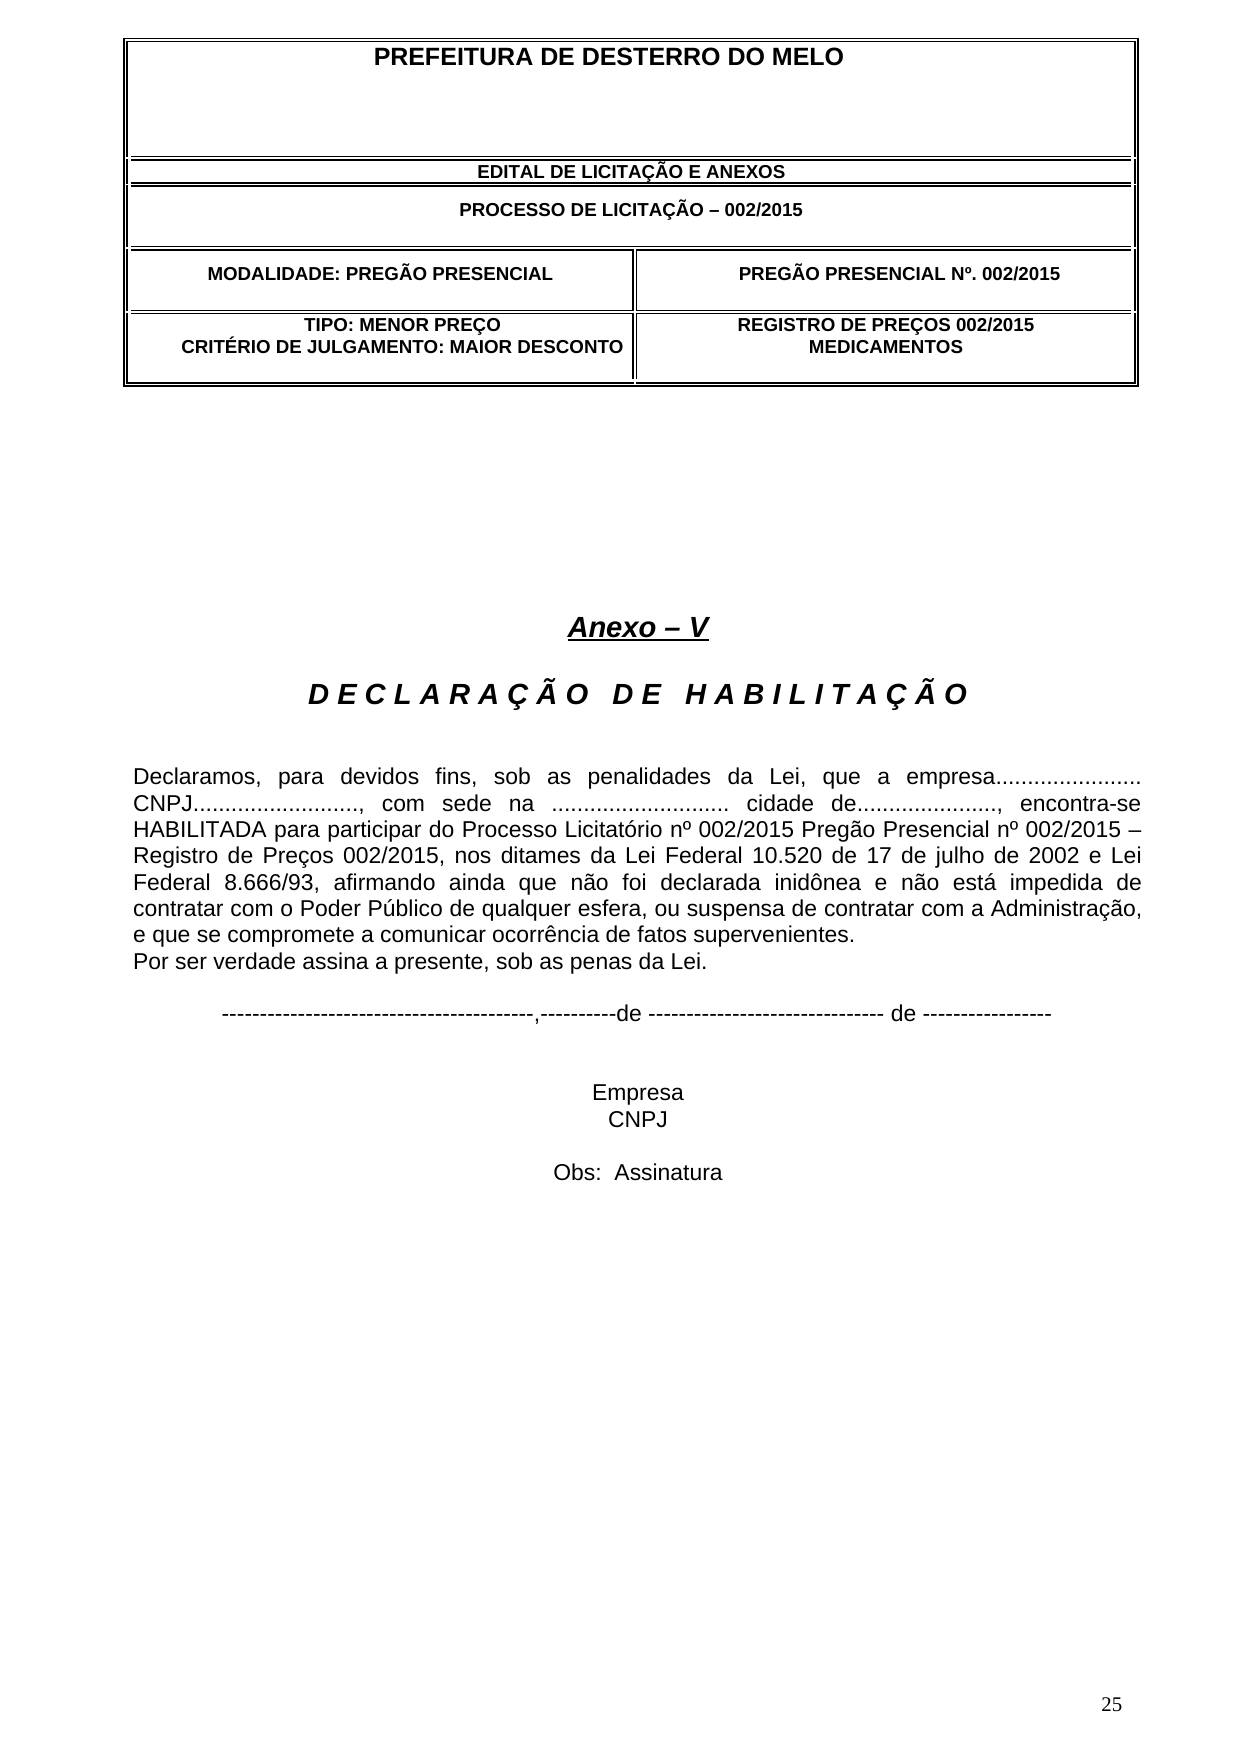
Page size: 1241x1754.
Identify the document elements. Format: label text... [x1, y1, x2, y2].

text Declaramos, para devidos fins, sob as penalidades da Lei, que a empresa....................... CNPJ.........................., com sede na ............................ cidade de......................, encontra-se HABILITADA para participar do Processo Licitatório nº 002/2015 Pregão Presencial nº 002/2015 – Registro de Preços 002/2015, nos ditames da Lei Federal 10.520 de 17 de julho de 2002 e Lei Federal 8.666/93, afirmando ainda que não foi declarada inidônea e não está impedida de contratar com o Poder Público de qualquer esfera, ou suspensa de contratar com a Administração, e que se compromete a comunicar ocorrência de fatos supervenientes. [133, 763, 1142, 948]
text Por ser verdade assina a presente, sob as penas da Lei. [133, 948, 1122, 974]
text Empresa [133, 1079, 1142, 1106]
text Anexo – V [133, 610, 1142, 643]
text D E C L A R A Ç Ã O D E H A B I L I T A Ç Ã O [133, 677, 1142, 710]
text Obs: Assinatura [133, 1158, 1142, 1185]
text CNPJ [133, 1106, 1142, 1132]
text -----------------------------------------,----------de ------------------------------- de ----------------- [133, 1000, 1142, 1027]
